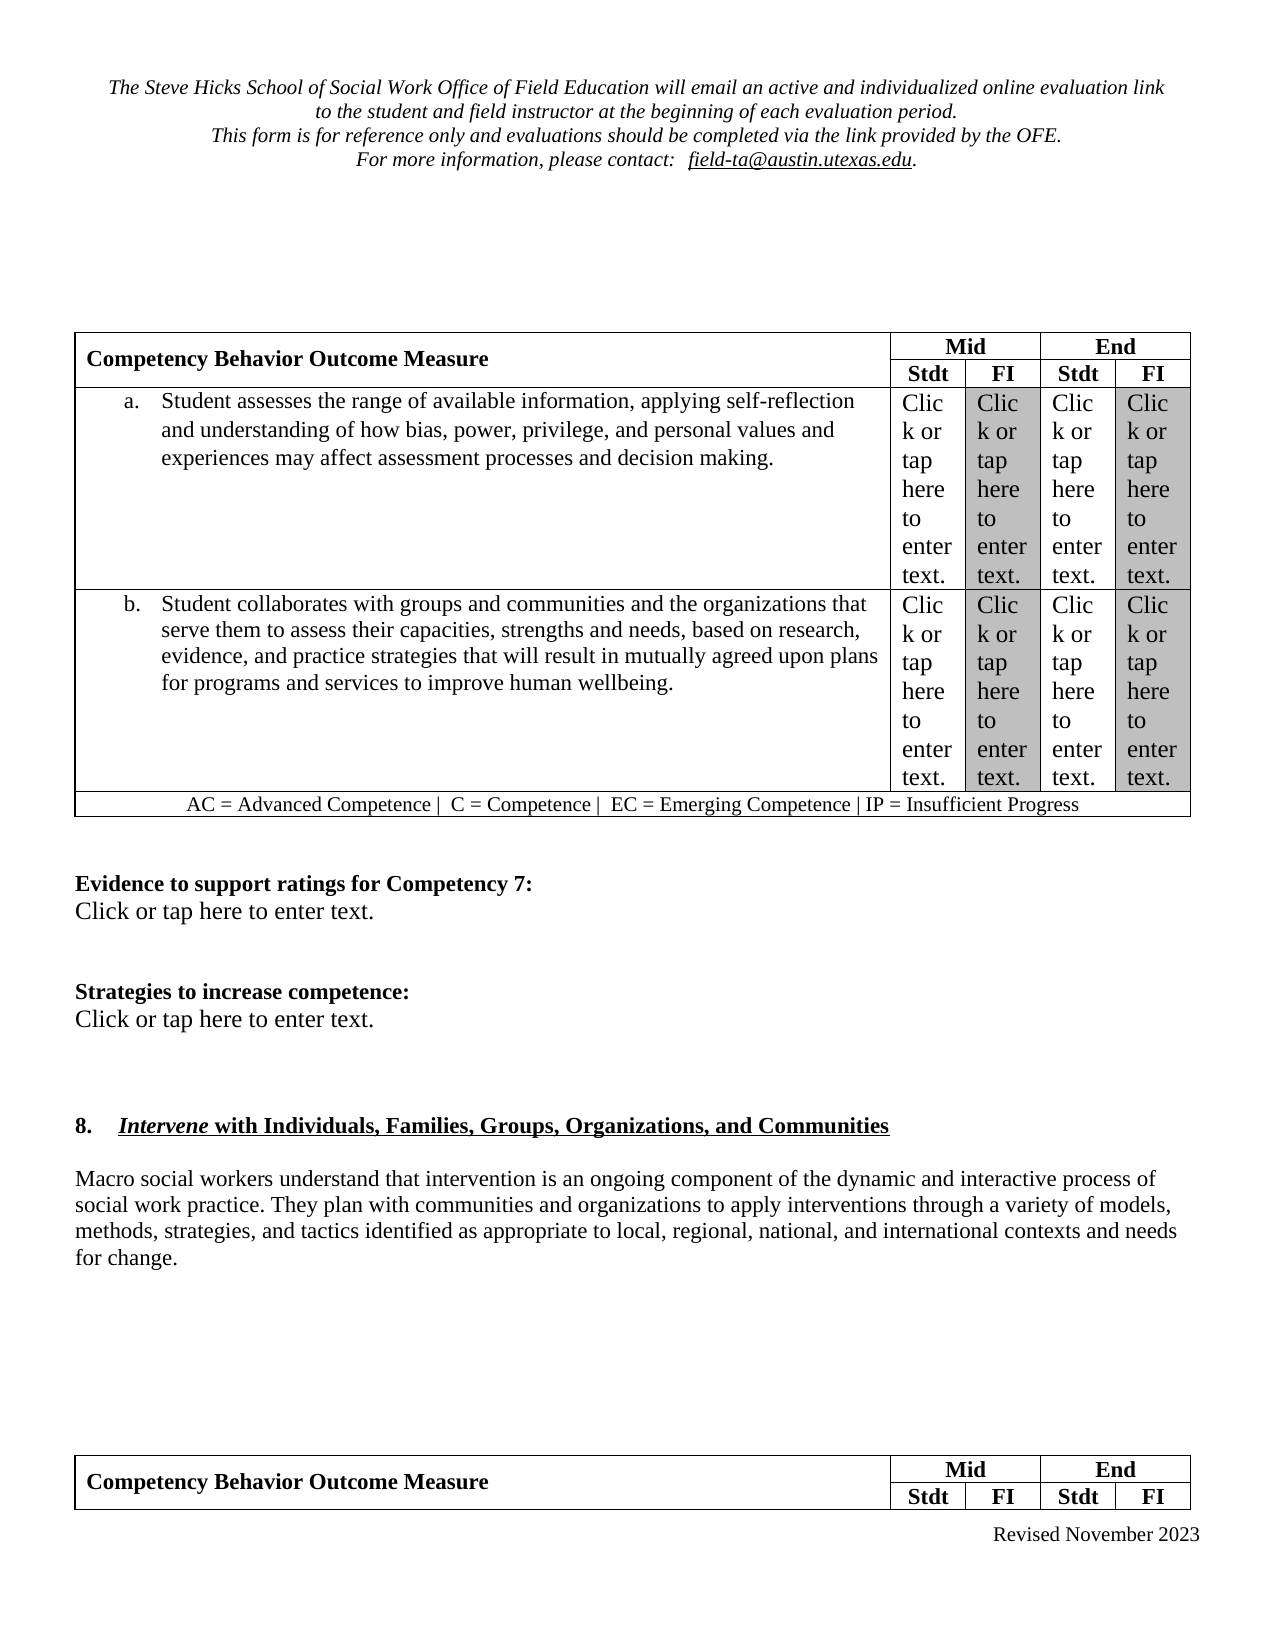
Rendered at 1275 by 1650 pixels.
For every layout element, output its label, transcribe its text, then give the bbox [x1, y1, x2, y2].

text Evidence to support ratings for Competency 7: [75, 870, 1200, 896]
table_cell Stdt [891, 1483, 965, 1509]
list Intervene with Individuals, Families, Groups, Organizations, and Communities [75, 1112, 1200, 1138]
table_cell FI [966, 1483, 1040, 1509]
table_header End [1041, 333, 1190, 359]
text Strategies to increase competence: [75, 978, 1200, 1004]
table_cell AC = Advanced Competence | C = Competence | EC = Emerging Competence | IP = Insufficient Progress [76, 792, 1190, 816]
table_cell Stdt [891, 360, 965, 387]
table_cell Student assesses the range of available information, applying self-reflection and understanding of how bias, power, privilege, and personal values and experiences may affect assessment processes and decision making. [76, 388, 890, 589]
table_header Competency Behavior Outcome Measure [76, 333, 890, 387]
table_cell FI [1116, 1483, 1190, 1509]
table_cell Student collaborates with groups and communities and the organizations that serve them to assess their capacities, strengths and needs, based on research, evidence, and practice strategies that will result in mutually agreed upon plans for programs and services to improve human wellbeing. [76, 590, 890, 791]
table_header Competency Behavior Outcome Measure [76, 1456, 890, 1509]
table_header End [1041, 1456, 1190, 1482]
table_cell Stdt [1041, 1483, 1115, 1509]
table_header Mid [891, 333, 1040, 359]
text Macro social workers understand that intervention is an ongoing component of the dynamic and interactive process of social work practice. They plan with communities and organizations to apply interventions through a variety of models, methods, strategies, and tactics identified as appropriate to local, regional, national, and international contexts and needs for change. [75, 1165, 1200, 1270]
table_cell FI [1116, 360, 1190, 387]
table_cell FI [966, 360, 1040, 387]
table_header Mid [891, 1456, 1040, 1482]
table_cell Stdt [1041, 360, 1115, 387]
